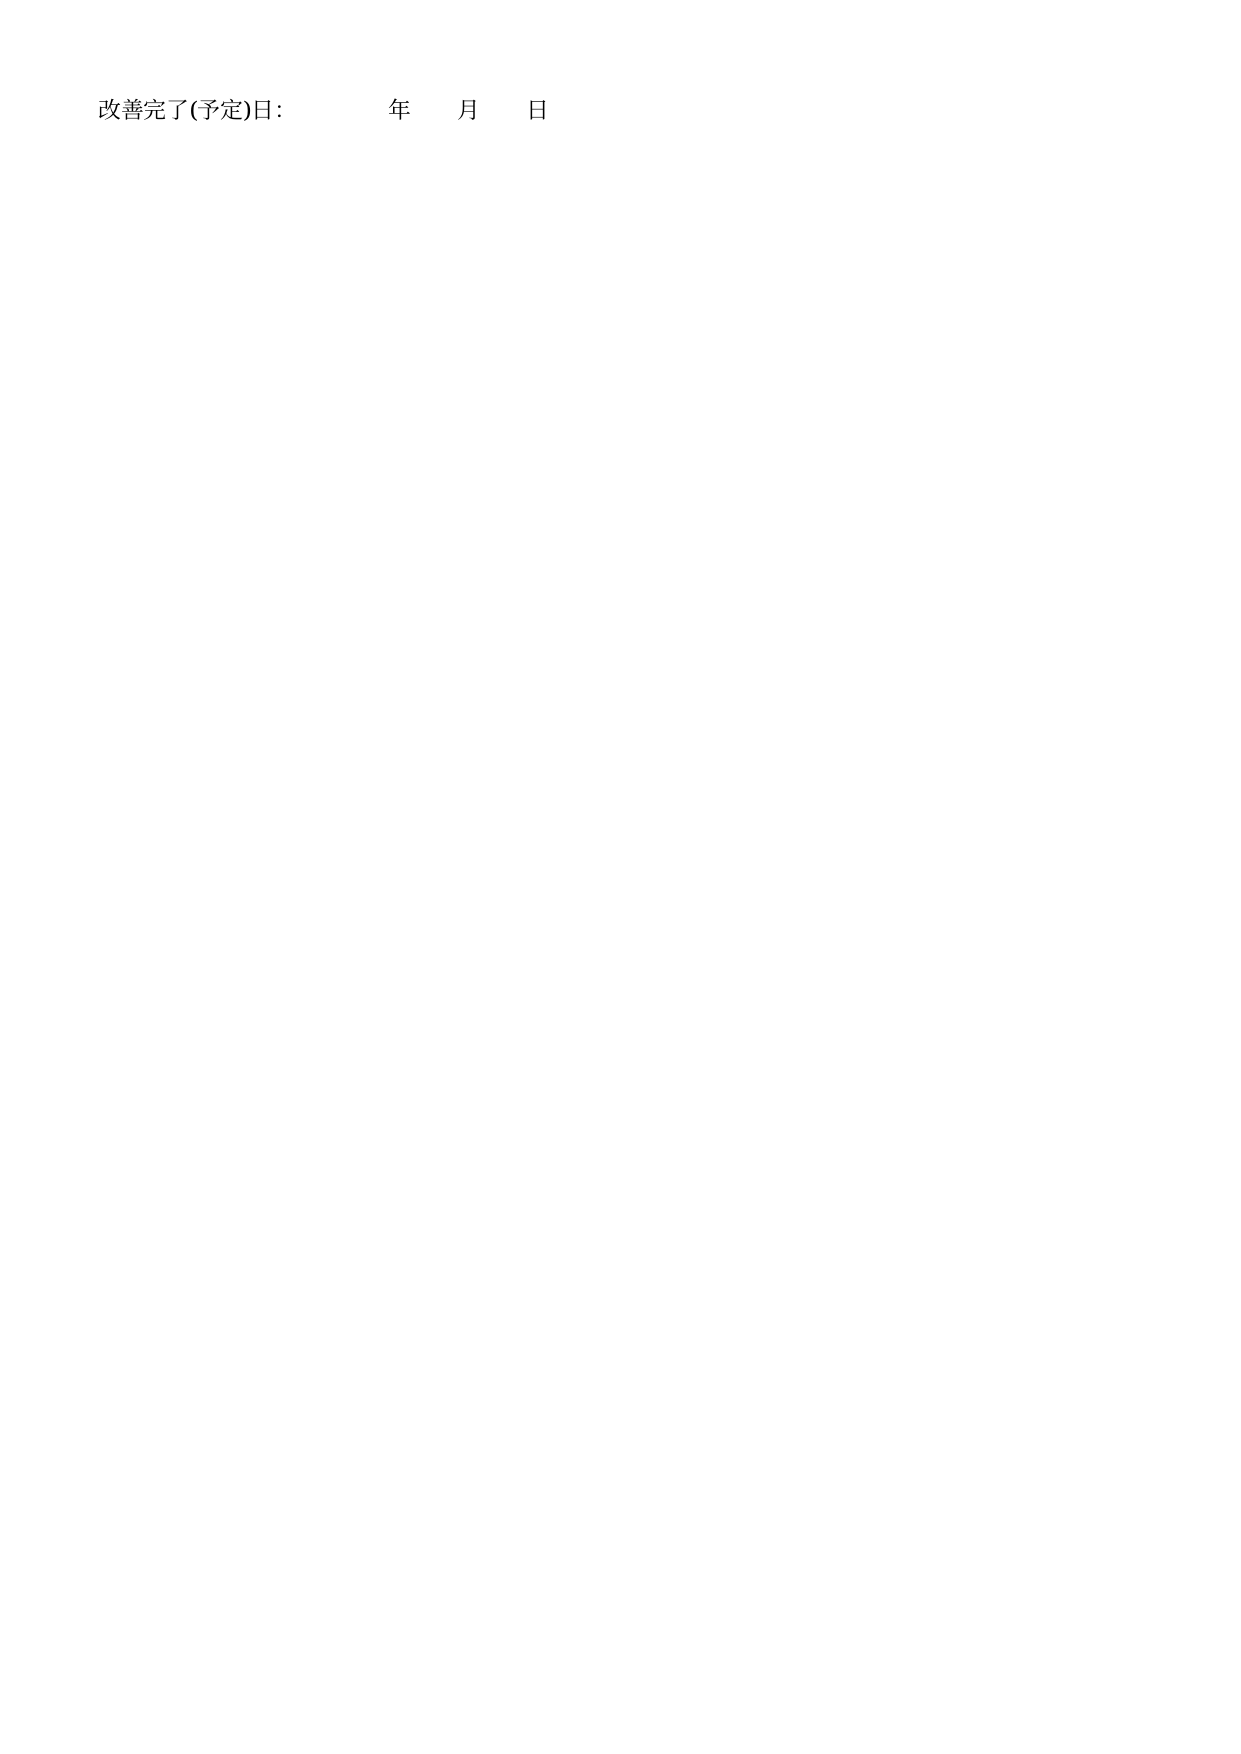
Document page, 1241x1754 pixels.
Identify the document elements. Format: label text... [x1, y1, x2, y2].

text 改善完了(予定)日： 年 月 日 [75, 89, 1165, 127]
